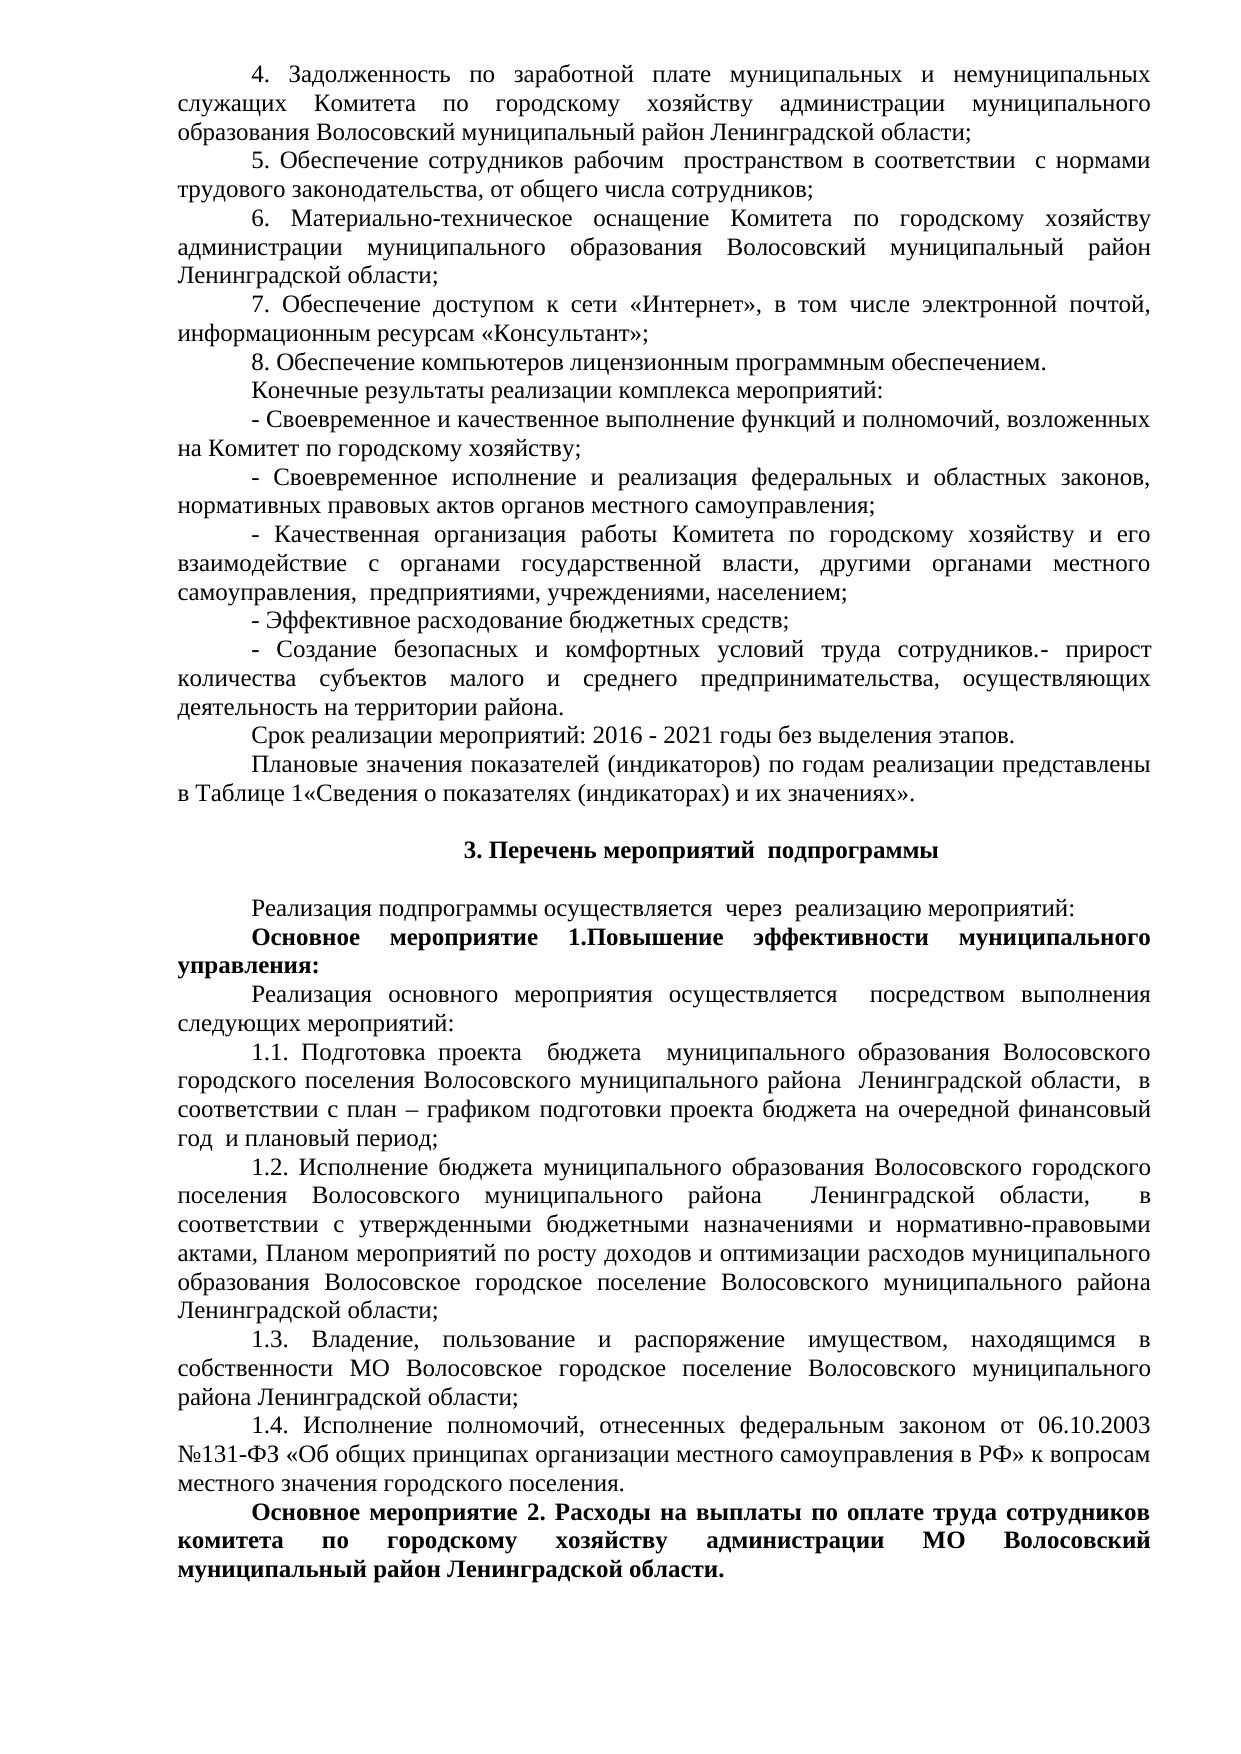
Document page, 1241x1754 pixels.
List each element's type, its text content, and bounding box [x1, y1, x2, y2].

text 3. Перечень мероприятий подпрограммы [177, 835, 1152, 864]
text 5. Обеспечение сотрудников рабочим пространством в соответствии с нормами трудового законодательства, от общего числа сотрудников; [177, 145, 1152, 203]
text 1.2. Исполнение бюджета муниципального образования Волосовского городского поселения Волосовского муниципального района Ленинградской области, в соответствии с утвержденными бюджетными назначениями и нормативно-правовыми актами, Планом мероприятий по росту доходов и оптимизации расходов муниципального образования Волосовское городское поселение Волосовского муниципального района Ленинградской области; [177, 1152, 1152, 1324]
text 1.1. Подготовка проекта бюджета муниципального образования Волосовского городского поселения Волосовского муниципального района Ленинградской области, в соответствии с план – графиком подготовки проекта бюджета на очередной финансовый год и плановый период; [177, 1037, 1152, 1152]
text Основное мероприятие 2. Расходы на выплаты по оплате труда сотрудников комитета по городскому хозяйству администрации МО Волосовский муниципальный район Ленинградской области. [177, 1497, 1152, 1583]
text 8. Обеспечение компьютеров лицензионным программным обеспечением. [177, 347, 1152, 375]
text - Своевременное исполнение и реализация федеральных и областных законов, нормативных правовых актов органов местного самоуправления; [177, 462, 1152, 519]
text Реализация основного мероприятия осуществляется посредством выполнения следующих мероприятий: [177, 979, 1152, 1037]
text - Качественная организация работы Комитета по городскому хозяйству и его взаимодействие с органами государственной власти, другими органами местного самоуправления, предприятиями, учреждениями, населением; [177, 519, 1152, 605]
text Срок реализации мероприятий: 2016 - 2021 годы без выделения этапов. [177, 720, 1152, 749]
text 7. Обеспечение доступом к сети «Интернет», в том числе электронной почтой, информационным ресурсам «Консультант»; [177, 289, 1152, 347]
text - Эффективное расходование бюджетных средств; [177, 605, 1152, 634]
text 1.4. Исполнение полномочий, отнесенных федеральным законом от 06.10.2003 №131-ФЗ «Об общих принципах организации местного самоуправления в РФ» к вопросам местного значения городского поселения. [177, 1410, 1152, 1497]
text Плановые значения показателей (индикаторов) по годам реализации представлены в Таблице 1«Сведения о показателях (индикаторах) и их значениях». [177, 749, 1152, 807]
text 4. Задолженность по заработной плате муниципальных и немуниципальных служащих Комитета по городскому хозяйству администрации муниципального образования Волосовский муниципальный район Ленинградской области; [177, 59, 1152, 145]
text 1.3. Владение, пользование и распоряжение имуществом, находящимся в собственности МО Волосовское городское поселение Волосовского муниципального района Ленинградской области; [177, 1324, 1152, 1410]
text Конечные результаты реализации комплекса мероприятий: [177, 375, 1152, 404]
text Основное мероприятие 1.Повышение эффективности муниципального управления: [177, 922, 1152, 979]
text - Создание безопасных и комфортных условий труда сотрудников.- прирост количества субъектов малого и среднего предпринимательства, осуществляющих деятельность на территории района. [177, 634, 1152, 720]
text 6. Материально-техническое оснащение Комитета по городскому хозяйству администрации муниципального образования Волосовский муниципальный район Ленинградской области; [177, 203, 1152, 289]
text - Своевременное и качественное выполнение функций и полномочий, возложенных на Комитет по городскому хозяйству; [177, 404, 1152, 462]
text Реализация подпрограммы осуществляется через реализацию мероприятий: [177, 893, 1152, 922]
